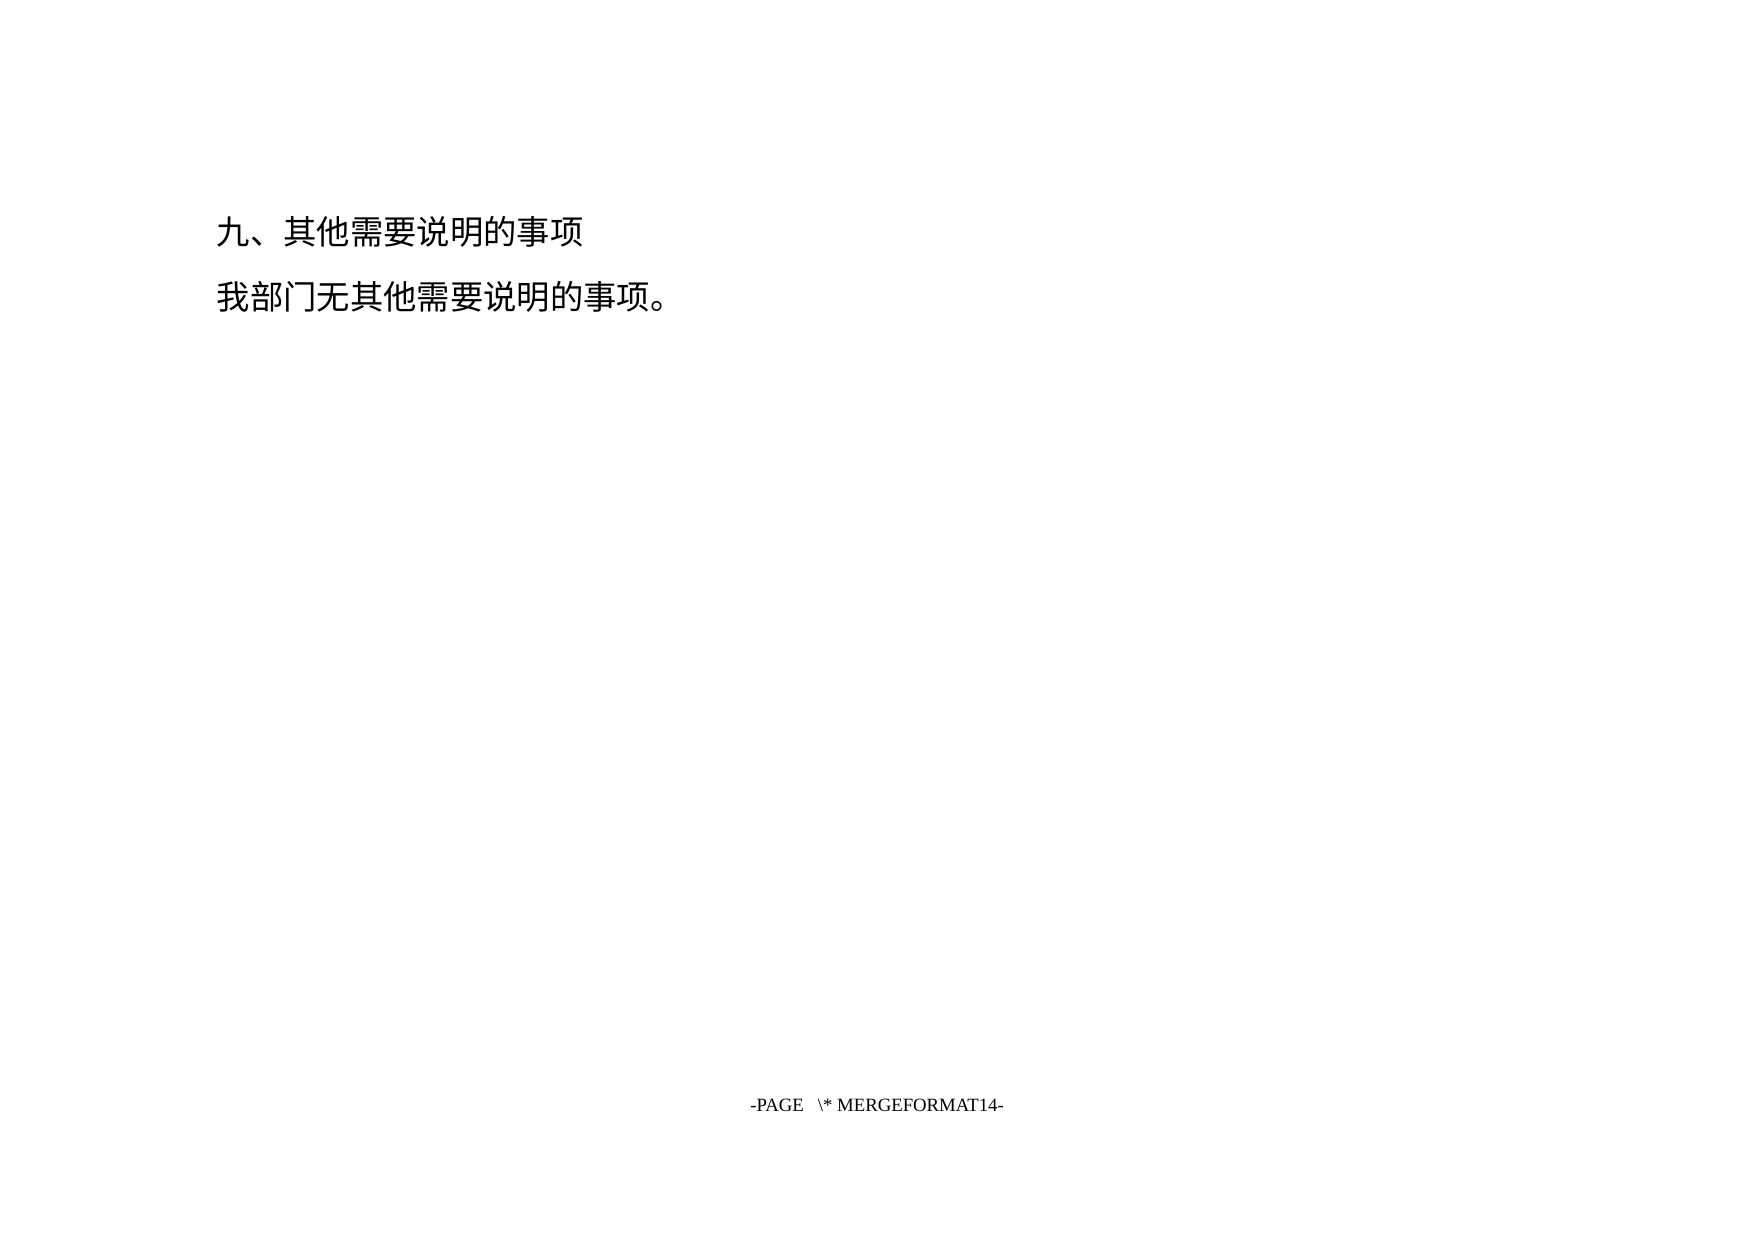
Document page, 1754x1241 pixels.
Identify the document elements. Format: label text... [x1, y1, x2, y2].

text 我部门无其他需要说明的事项。 [150, 263, 1604, 328]
text 九、其他需要说明的事项 [150, 198, 1604, 263]
